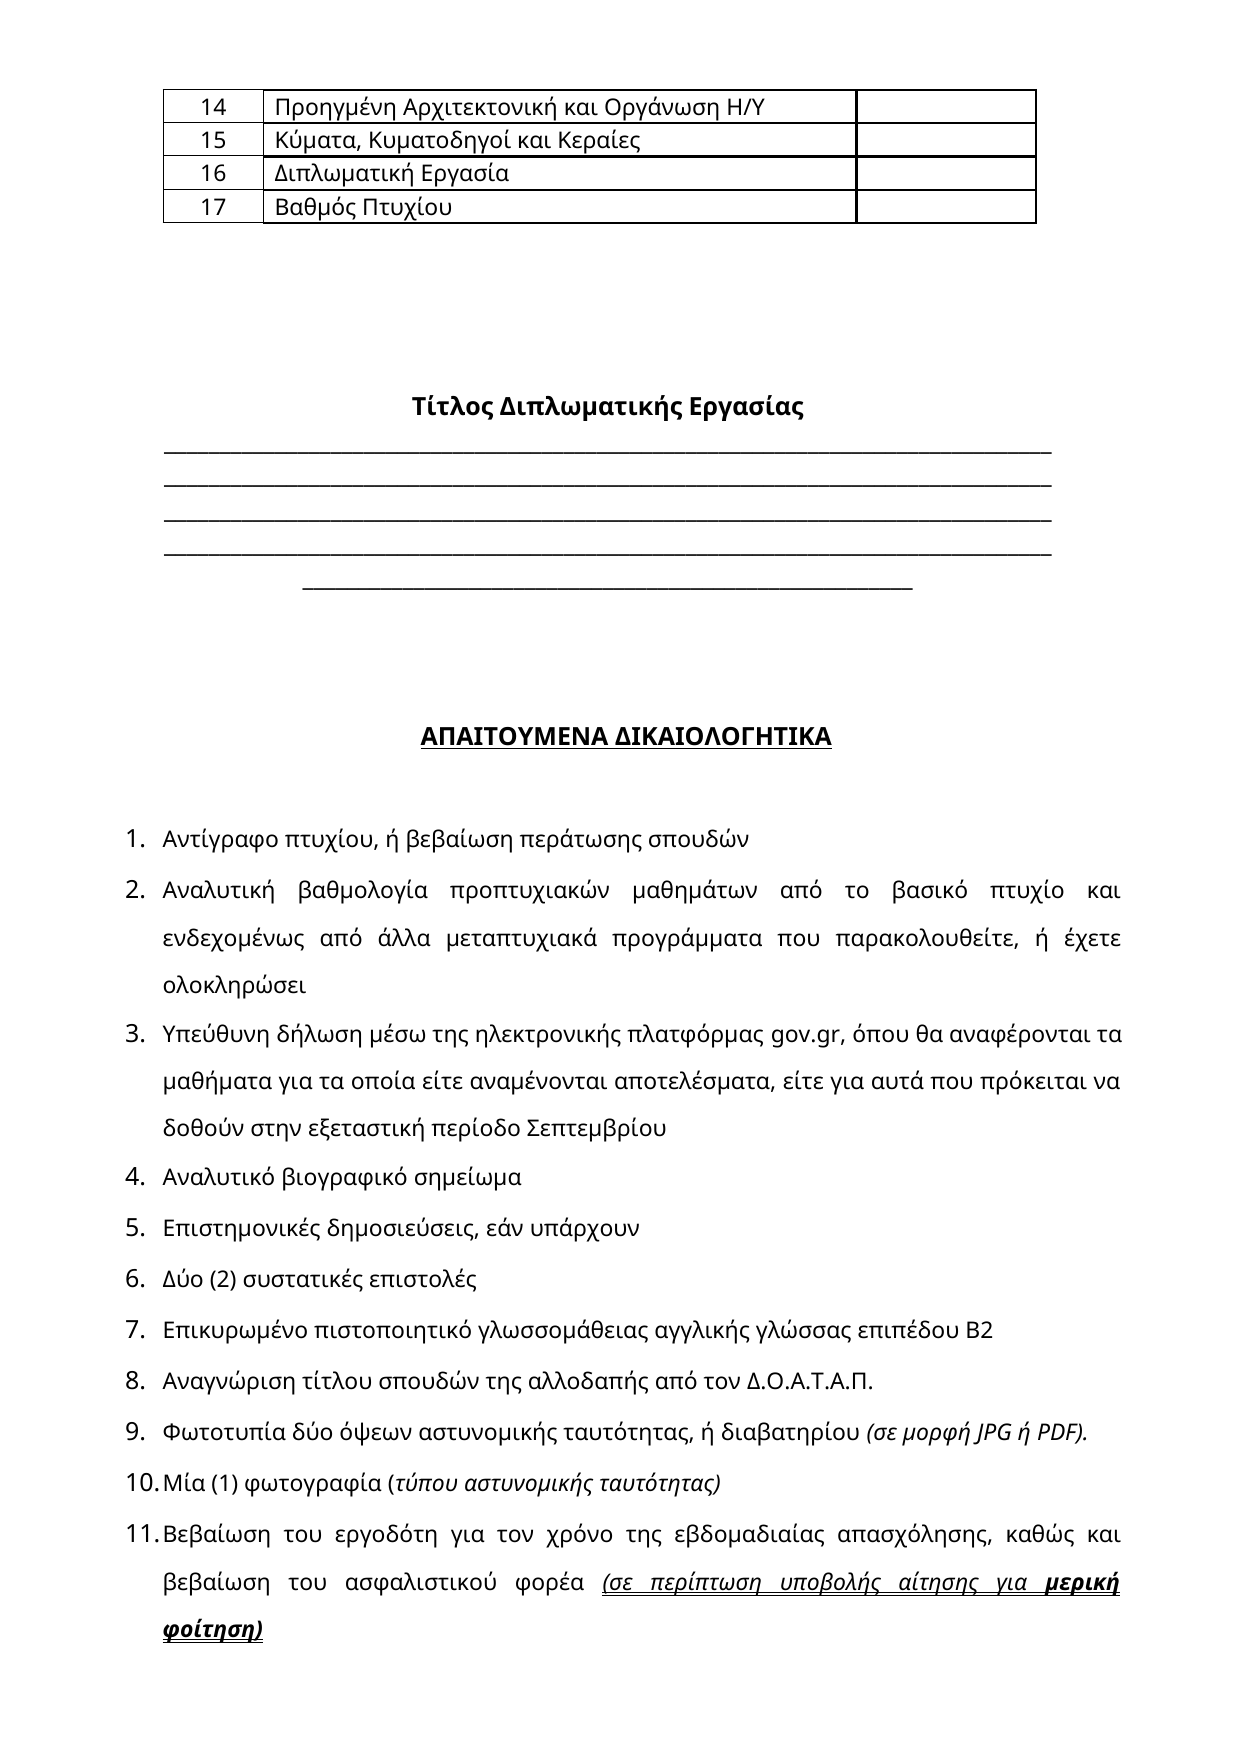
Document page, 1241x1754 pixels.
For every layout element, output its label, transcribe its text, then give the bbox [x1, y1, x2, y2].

table_cell Διπλωματική Εργασία [264, 158, 855, 189]
table_cell [858, 191, 1035, 222]
table_cell 17 [164, 190, 263, 222]
list Φωτοτυπία δύο όψεων αστυνομικής ταυτότητας, ή διαβατηρίου (σε μορφή JPG ή PDF). [125, 1414, 1122, 1448]
list Δύο (2) συστατικές επιστολές [125, 1261, 1122, 1295]
list Βεβαίωση του εργοδότη για τον χρόνο της εβδομαδιαίας απασχόλησης, καθώς και βεβαίωση του ασφαλιστικού φορέα (σε περίπτωση υποβολής αίτησης για μερική φοίτηση) [125, 1516, 1122, 1644]
list Επικυρωμένο πιστοποιητικό γλωσσομάθειας αγγλικής γλώσσας επιπέδου Β2 [125, 1312, 1122, 1346]
list Επιστημονικές δημοσιεύσεις, εάν υπάρχουν [125, 1210, 1122, 1244]
table_cell 16 [164, 156, 263, 189]
list Μία (1) φωτογραφία (τύπου αστυνομικής ταυτότητας) [125, 1465, 1122, 1499]
table_cell [858, 158, 1035, 189]
list Αναλυτική βαθμολογία προπτυχιακών μαθημάτων από το βασικό πτυχίο και ενδεχομένως από άλλα μεταπτυχιακά προγράμματα που παρακολουθείτε, ή έχετε ολοκληρώσει [125, 872, 1122, 1000]
list Υπεύθυνη δήλωση μέσω της ηλεκτρονικής πλατφόρμας gov.gr, όπου θα αναφέρονται τα μαθήματα για τα οποία είτε αναμένονται αποτελέσματα, είτε για αυτά που πρόκειται να δοθούν στην εξεταστική περίοδο Σεπτεμβρίου [125, 1015, 1122, 1143]
table_cell Κύματα, Κυματοδηγοί και Κεραίες [264, 124, 855, 155]
table_cell [858, 91, 1035, 122]
text Τίτλος Διπλωματικής Εργασίας _______________________________________________________________________________________________________________________________________________________________________________________________________________________________________________________________________________________________________________________________________________________________________________________ [162, 389, 1053, 593]
table_cell [858, 124, 1035, 155]
list Αντίγραφο πτυχίου, ή βεβαίωση περάτωσης σπουδών [125, 821, 1122, 855]
table_cell Προηγμένη Αρχιτεκτονική και Οργάνωση Η/Υ [264, 91, 855, 122]
text ΑΠΑΙΤΟΥΜΕΝΑ ΔΙΚΑΙΟΛΟΓΗΤΙΚΑ [200, 719, 1053, 753]
list Αναγνώριση τίτλου σπουδών της αλλοδαπής από τον Δ.Ο.Α.Τ.Α.Π. [125, 1363, 1122, 1397]
table_cell 14 [164, 90, 263, 122]
table_cell 15 [164, 123, 263, 155]
list Αναλυτικό βιογραφικό σημείωμα [125, 1159, 1122, 1193]
table_cell Βαθμός Πτυχίου [264, 191, 855, 222]
